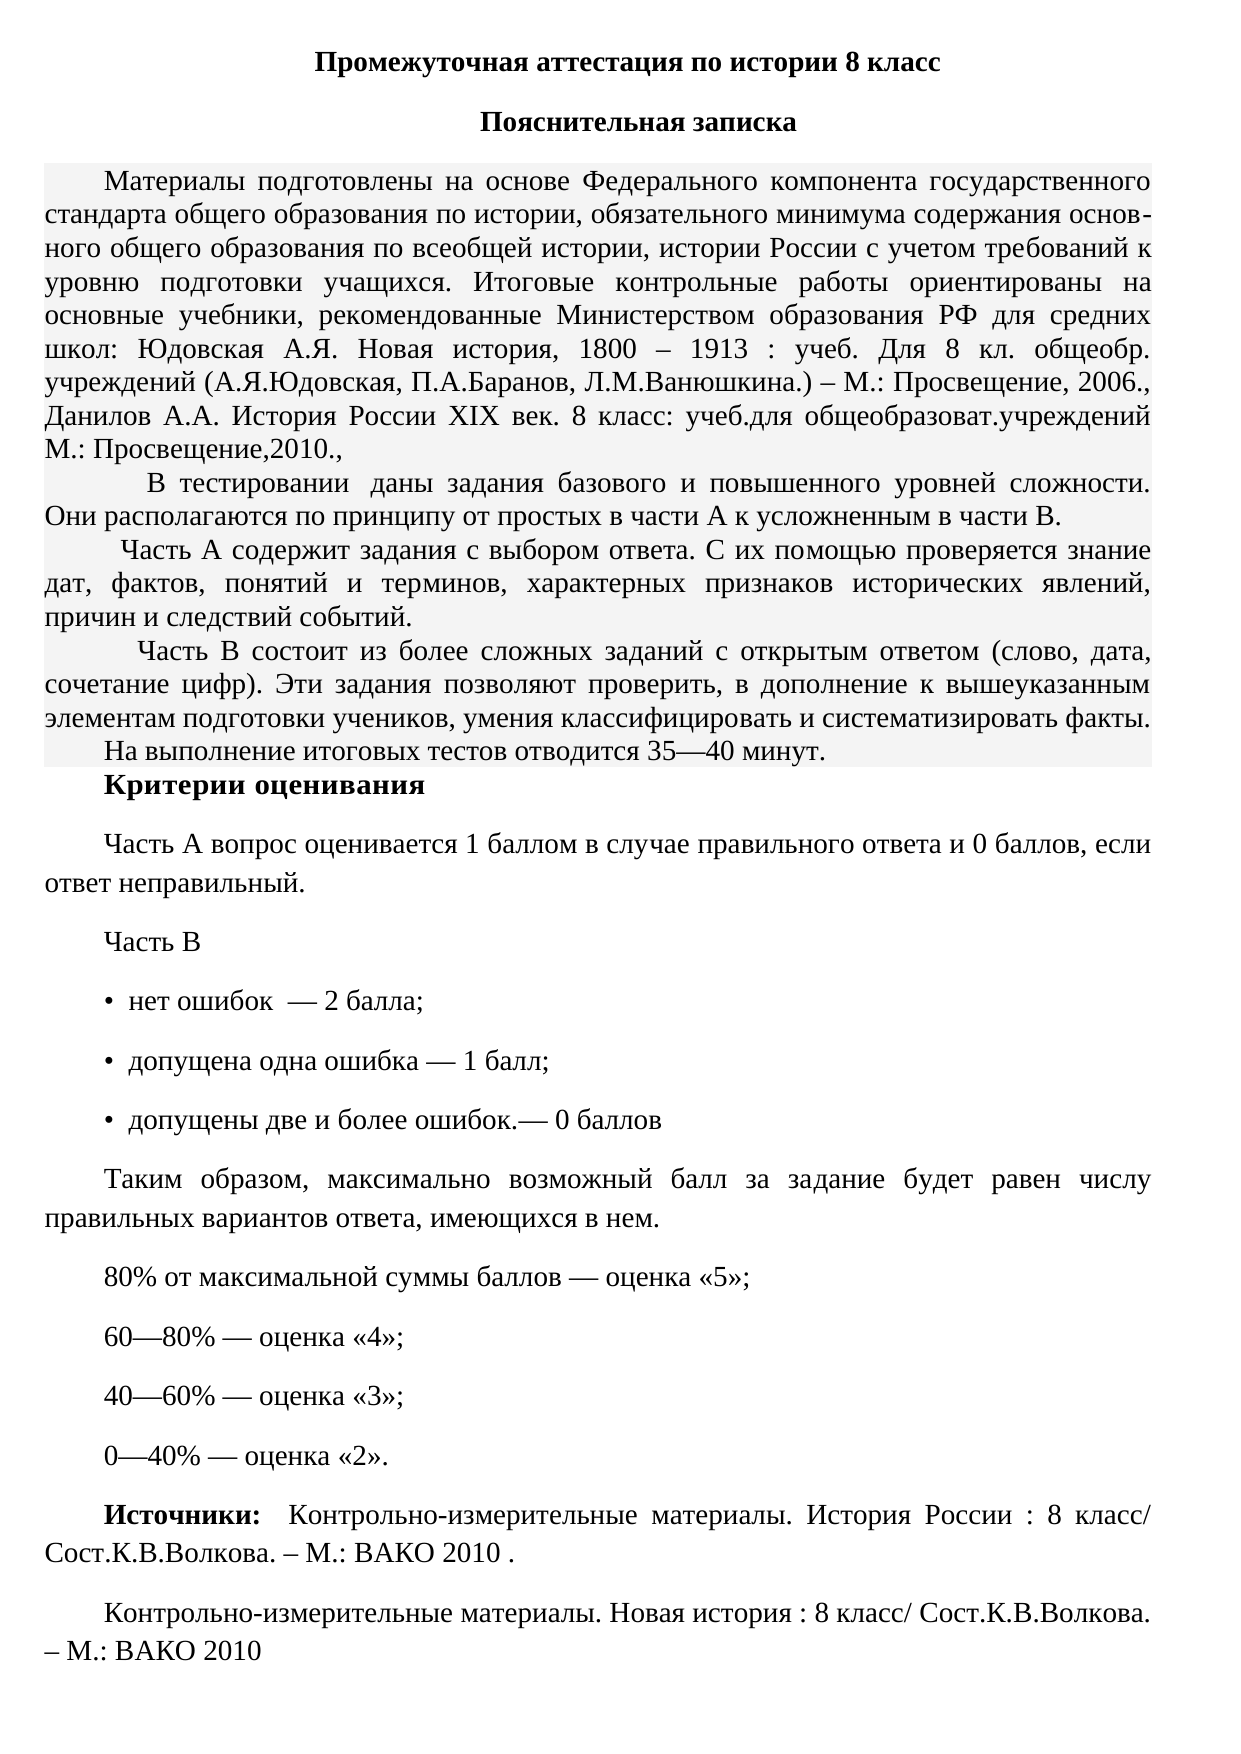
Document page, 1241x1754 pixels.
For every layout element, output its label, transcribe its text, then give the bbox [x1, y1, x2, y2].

text 40—60% — оценка «3»; [44, 1378, 1152, 1412]
text На выполнение итоговых тестов отводится 35—40 минут. [44, 733, 1152, 767]
text Часть В состоит из более сложных заданий с открытым ответом (слово, дата, сочетание цифр). Эти задания позволяют проверить, в дополнение к вышеуказанным элементам подготовки учеников, умения классифицировать и систематизировать факты. [44, 633, 1152, 733]
text 60—80% — оценка «4»; [44, 1319, 1152, 1352]
text 0—40% — оценка «2». [44, 1438, 1152, 1471]
text Промежуточная аттестация по истории 8 класс [103, 44, 1152, 78]
text Часть А вопрос оценивается 1 баллом в случае правильного ответа и 0 баллов, если ответ неправильный. [44, 826, 1152, 898]
text Таким образом, максимально возможный балл за задание будет равен числу правильных вариантов ответа, имеющихся в нем. [44, 1162, 1152, 1234]
text • нет ошибок — 2 балла; [44, 983, 1152, 1017]
text Контрольно-измерительные материалы. Новая история : 8 класс/ Сост.К.В.Волкова. – М.: ВАКО 2010 [44, 1595, 1152, 1667]
text Материалы подготовлены на основе Федерального компонента государственного стандарта общего образования по истории, обязательного минимума содержания основного общего образования по всеобщей истории, истории России с учетом требований к уровню подготовки учащихся. Итоговые контрольные работы ориентированы на основные учебники, рекомендованные Министерством образования РФ для средних школ: Юдовская А.Я. Новая история, 1800 – 1913 : учеб. Для 8 кл. общеобр. учреждений (А.Я.Юдовская, П.А.Баранов, Л.М.Ванюшкина.) – М.: Просвещение, 2006., Данилов А.А. История России XIX век. 8 класс: учеб.для общеобразоват.учреждений М.: Просвещение,2010., [44, 163, 1152, 465]
text 80% от максимальной суммы баллов — оценка «5»; [44, 1259, 1152, 1293]
text • допущена одна ошибка — 1 балл; [44, 1043, 1152, 1076]
text Часть А содержит задания с выбором ответа. С их помощью проверяется знание дат, фактов, понятий и терминов, характерных признаков исторических явлений, причин и следствий событий. [44, 532, 1152, 633]
text Источники: Контрольно-измерительные материалы. История России : 8 класс/ Сост.К.В.Волкова. – М.: ВАКО 2010 . [44, 1497, 1152, 1569]
text • допущены две и более ошибок.— 0 баллов [44, 1102, 1152, 1136]
text Критерии оценивания [44, 767, 1152, 800]
text В тестировании даны задания базового и повышенного уровней сложности. Они располагаются по принципу от простых в части А к усложненным в части В. [44, 465, 1152, 532]
text Часть В [44, 924, 1152, 958]
text Пояснительная записка [103, 104, 1152, 137]
